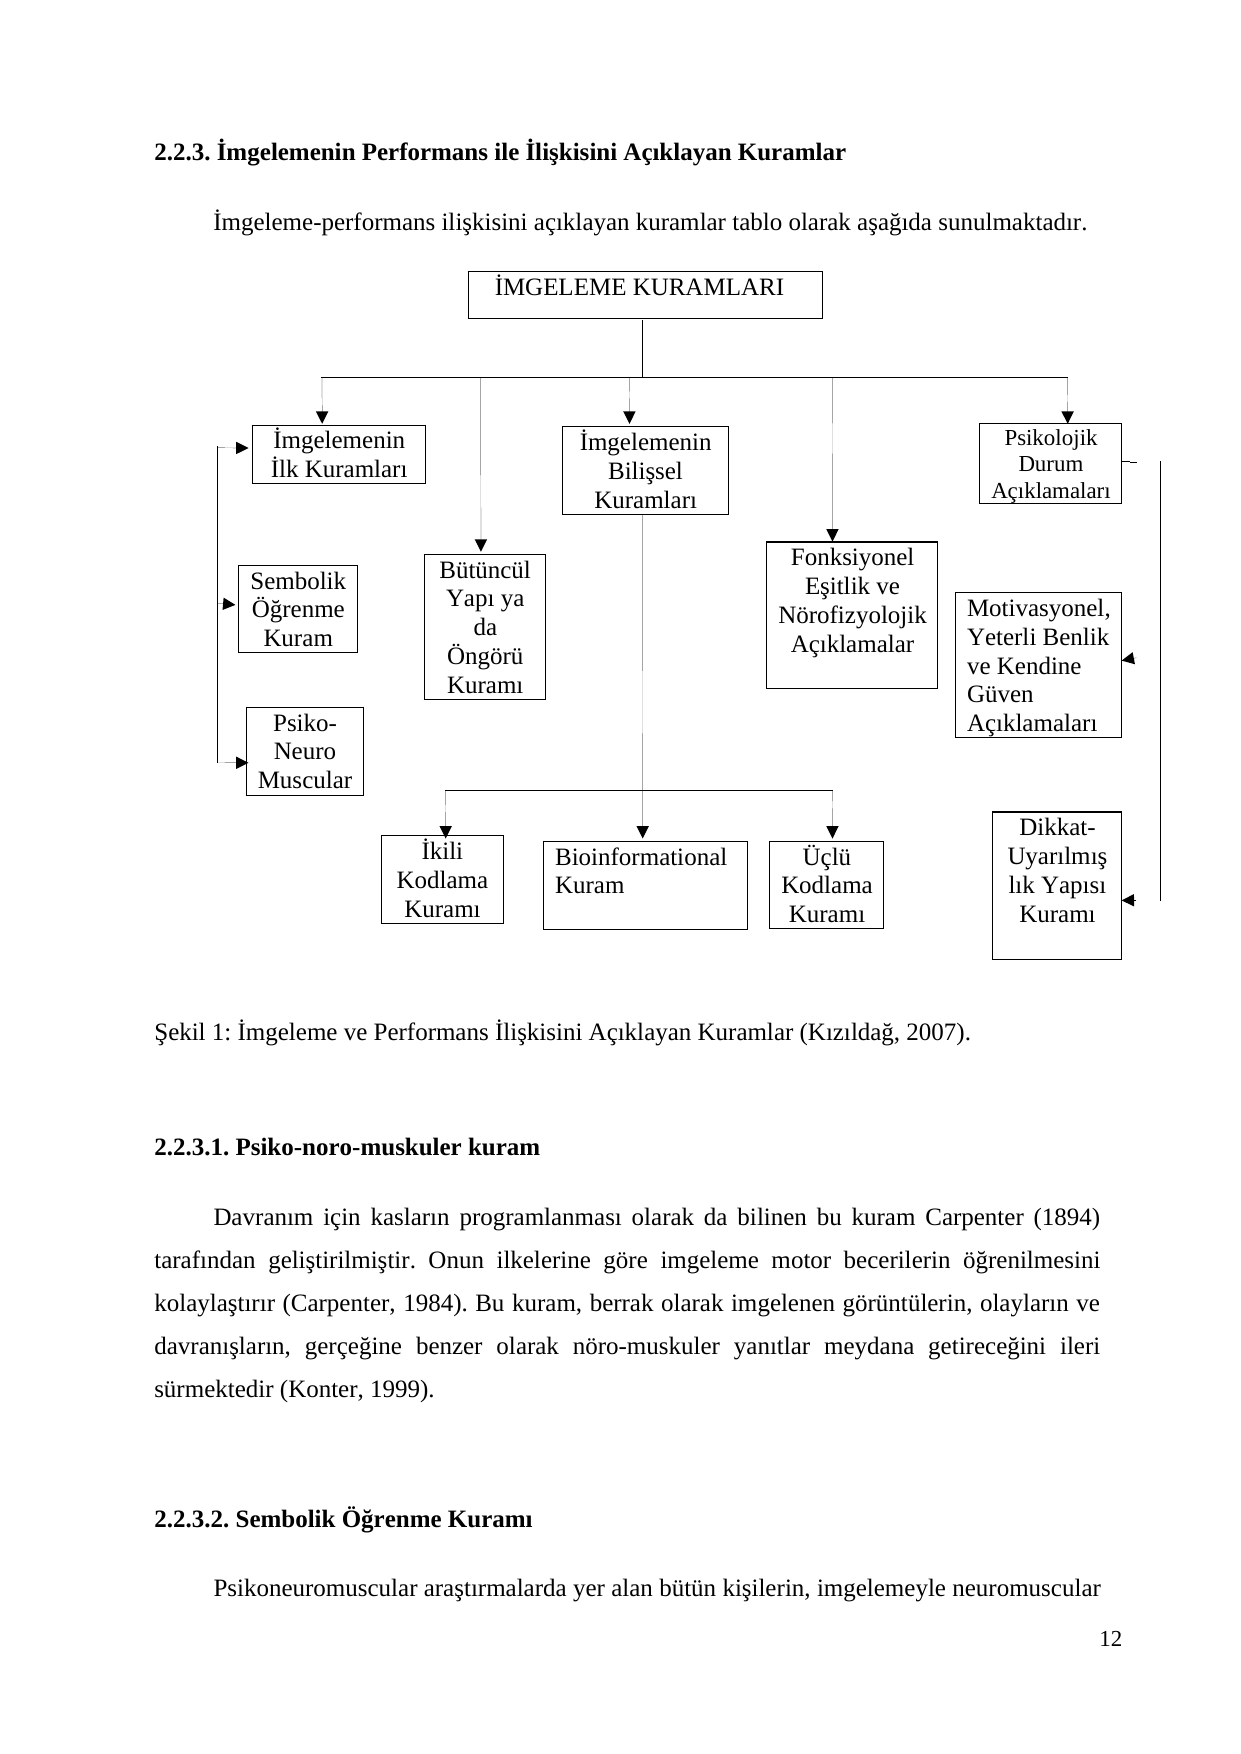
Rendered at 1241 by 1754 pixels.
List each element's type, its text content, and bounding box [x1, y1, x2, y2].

table_header İmgelemenin Bilişsel Kuramları [563, 427, 728, 513]
table_header Bioinformational Kuram [544, 842, 747, 929]
text Davranım için kasların programlanması olarak da bilinen bu kuram Carpenter (1894) tarafından geliştirilmiştir. Onun ilkelerine göre imgeleme motor becerilerin öğrenilmesini kolaylaştırır (Carpenter, 1984). Bu kuram, berrak olarak imgelenen görüntülerin, olayların ve davranışların, gerçeğine benzer olarak nöro-muskuler yanıtlar meydana getireceğini ileri sürmektedir (Konter, 1999). [154, 1202, 1101, 1403]
table_header İMGELEME KURAMLARI [469, 272, 822, 318]
text Şekil 1: İmgeleme ve Performans İlişkisini Açıklayan Kuramlar (Kızıldağ, 2007). [154, 1017, 1137, 1046]
table_header Üçlü Kodlama Kuramı [770, 842, 883, 928]
text İmgeleme-performans ilişkisini açıklayan kuramlar tablo olarak aşağıda sunulmaktadır. [154, 207, 1101, 236]
table_header Psikolojik Durum Açıklamaları [980, 424, 1121, 503]
table_header Psiko-Neuro Muscular [247, 708, 363, 795]
table_header Fonksiyonel Eşitlik ve Nörofizyolojik Açıklamalar [767, 543, 937, 688]
table_header İkili Kodlama Kuramı [382, 836, 503, 923]
subtitle 2.2.3. İmgelemenin Performans ile İlişkisini Açıklayan Kuramlar [154, 137, 1137, 166]
table_header İmgelemenin İlk Kuramları [253, 426, 425, 483]
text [154, 1573, 1101, 1602]
table_header Bütüncül Yapı ya da Öngörü Kuramı [425, 555, 545, 698]
subtitle 2.2.3.1. Psiko-noro-muskuler kuram [154, 1132, 1101, 1161]
subtitle 2.2.3.2. Sembolik Öğrenme Kuramı [154, 1504, 1101, 1533]
table_header Dikkat- Uyarılmışlık Yapısı Kuramı [993, 813, 1121, 958]
table_header Motivasyonel, Yeterli Benlik ve Kendine Güven Açıklamaları [956, 593, 1121, 737]
table_header Sembolik Öğrenme Kuram [239, 566, 357, 652]
